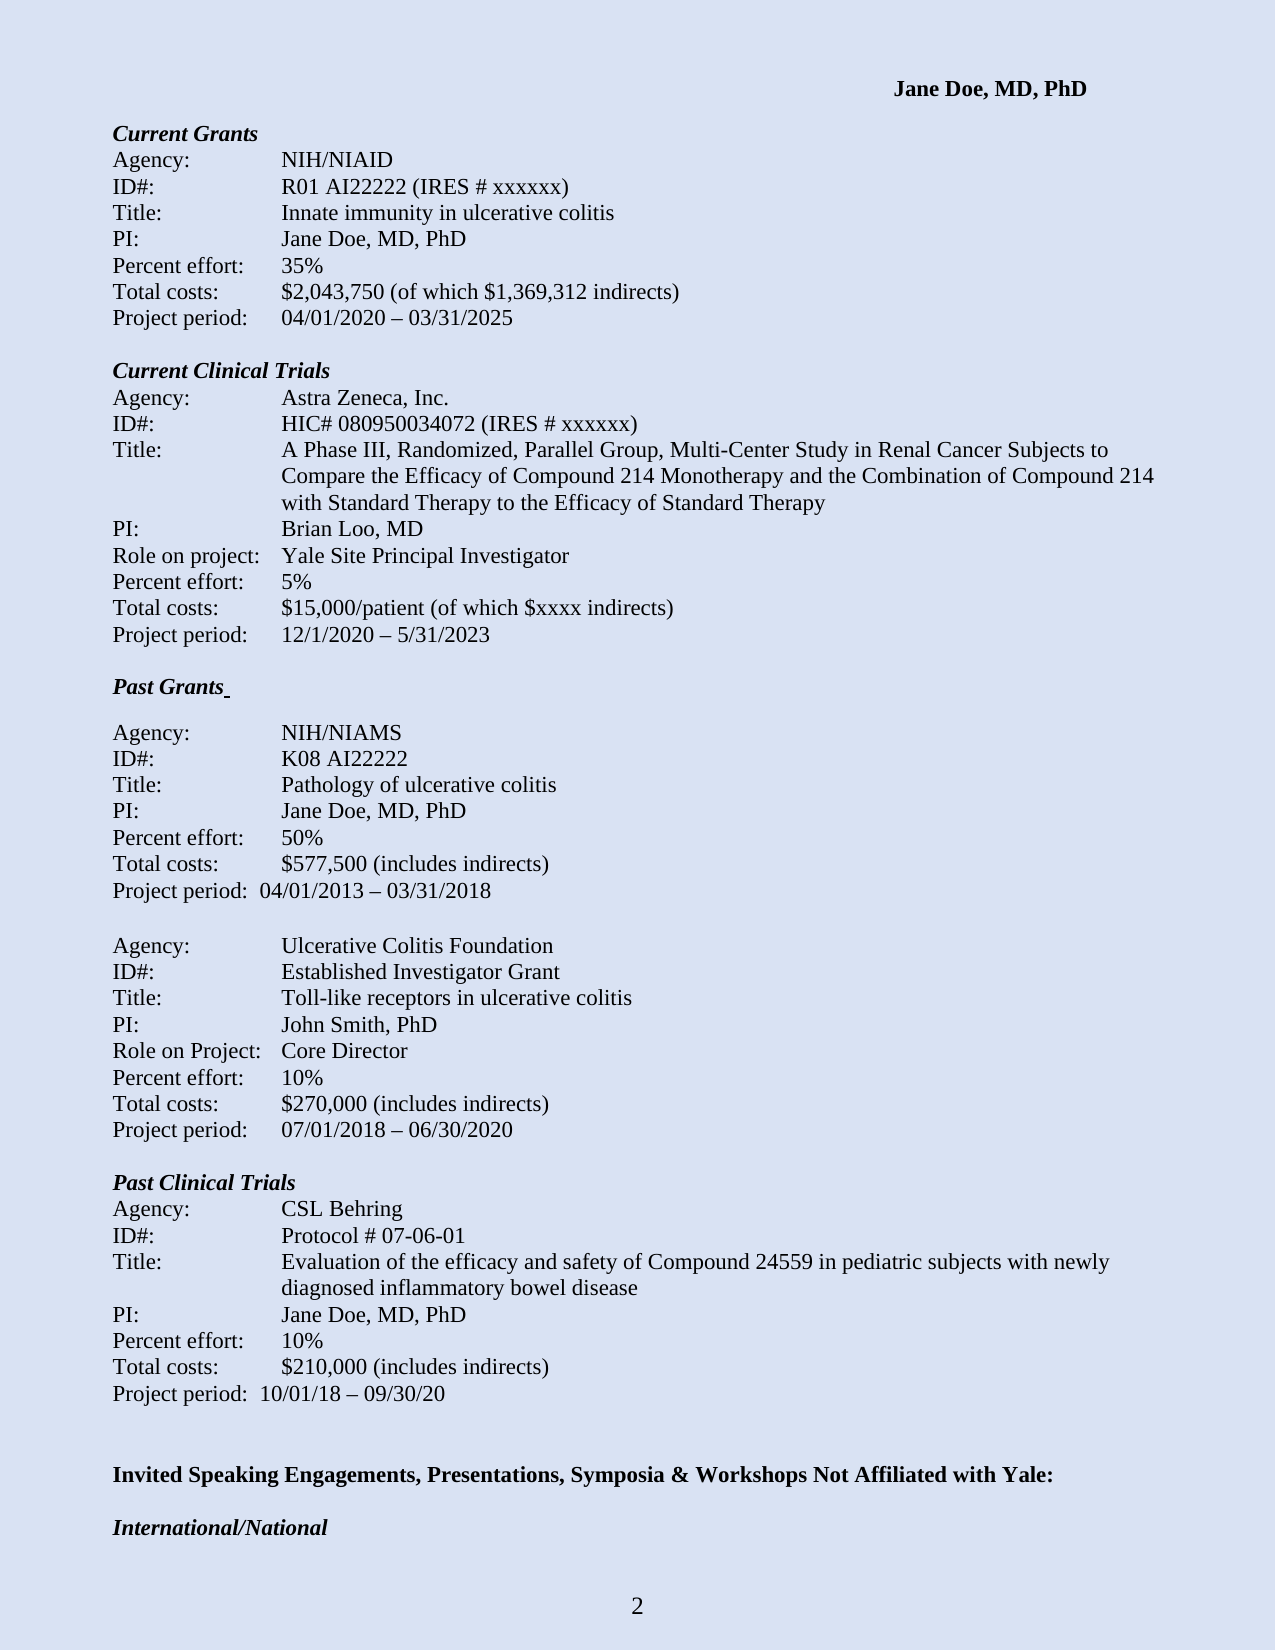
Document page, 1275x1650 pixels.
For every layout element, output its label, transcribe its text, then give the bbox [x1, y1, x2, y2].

text International/National [112, 1514, 1162, 1540]
text Agency: CSL Behring [112, 1195, 1162, 1222]
text Current Clinical Trials [112, 357, 1162, 383]
text ID#: R01 AI22222 (IRES # xxxxxx) [112, 173, 1162, 199]
text Total costs: $577,500 (includes indirects) [112, 850, 1162, 877]
text ID#: Protocol # 07-06-01 [112, 1222, 1162, 1248]
text ID#: Established Investigator Grant [112, 958, 1200, 984]
text Project period: 07/01/2018 – 06/30/2020 [112, 1116, 1200, 1143]
text Agency: NIH/NIAID [112, 146, 1162, 173]
text PI: Jane Doe, MD, PhD [112, 798, 1162, 824]
text PI: John Smith, PhD [112, 1011, 1200, 1037]
text Total costs: $2,043,750 (of which $1,369,312 indirects) [112, 278, 1162, 304]
text Percent effort: 10% [112, 1327, 1162, 1353]
text Agency: NIH/NIAMS [112, 718, 1162, 745]
text Agency: Ulcerative Colitis Foundation [112, 932, 1200, 958]
text Role on project: Yale Site Principal Investigator [112, 542, 1162, 568]
text Percent effort: 10% [112, 1063, 1200, 1090]
text Project period: 04/01/2013 – 03/31/2018 [112, 877, 1162, 903]
subtitle Invited Speaking Engagements, Presentations, Symposia & Workshops Not Affiliated with Yale: [112, 1461, 1162, 1488]
text Percent effort: 5% [112, 568, 1162, 594]
text PI: Jane Doe, MD, PhD [112, 1301, 1162, 1327]
text Current Grants [112, 120, 1162, 146]
text Project period: 12/1/2020 – 5/31/2023 [112, 621, 1162, 647]
text ID#: HIC# 080950034072 (IRES # xxxxxx) [112, 410, 1162, 436]
text PI: Brian Loo, MD [112, 515, 1162, 542]
text Agency: Astra Zeneca, Inc. [112, 383, 1162, 410]
text Title: Innate immunity in ulcerative colitis [112, 199, 1162, 225]
text Project period: 04/01/2020 – 03/31/2025 [112, 304, 1162, 331]
text Total costs: $210,000 (includes indirects) [112, 1353, 1162, 1380]
text Percent effort: 35% [112, 252, 1162, 278]
text Title: A Phase III, Randomized, Parallel Group, Multi-Center Study in Renal Cancer Subjects to Compare the Efficacy of Compound 214 Monotherapy and the Combination of Compound 214 with Standard Therapy to the Efficacy of Standard Therapy [112, 436, 1162, 515]
text Role on Project: Core Director [112, 1037, 1162, 1063]
text Past Grants [112, 673, 1162, 700]
text Total costs: $270,000 (includes indirects) [112, 1090, 1200, 1116]
text Past Clinical Trials [112, 1169, 1162, 1195]
text Project period: 10/01/18 – 09/30/20 [112, 1380, 1162, 1406]
text PI: Jane Doe, MD, PhD [112, 225, 1162, 252]
text Percent effort: 50% [112, 824, 1162, 850]
text Title: Pathology of ulcerative colitis [112, 771, 1162, 798]
text ID#: K08 AI22222 [112, 745, 1162, 771]
text Title: Evaluation of the efficacy and safety of Compound 24559 in pediatric subjects with newly diagnosed inflammatory bowel disease [112, 1248, 1162, 1301]
text Total costs: $15,000/patient (of which $xxxx indirects) [112, 594, 1162, 621]
text Title: Toll-like receptors in ulcerative colitis [112, 984, 1200, 1011]
